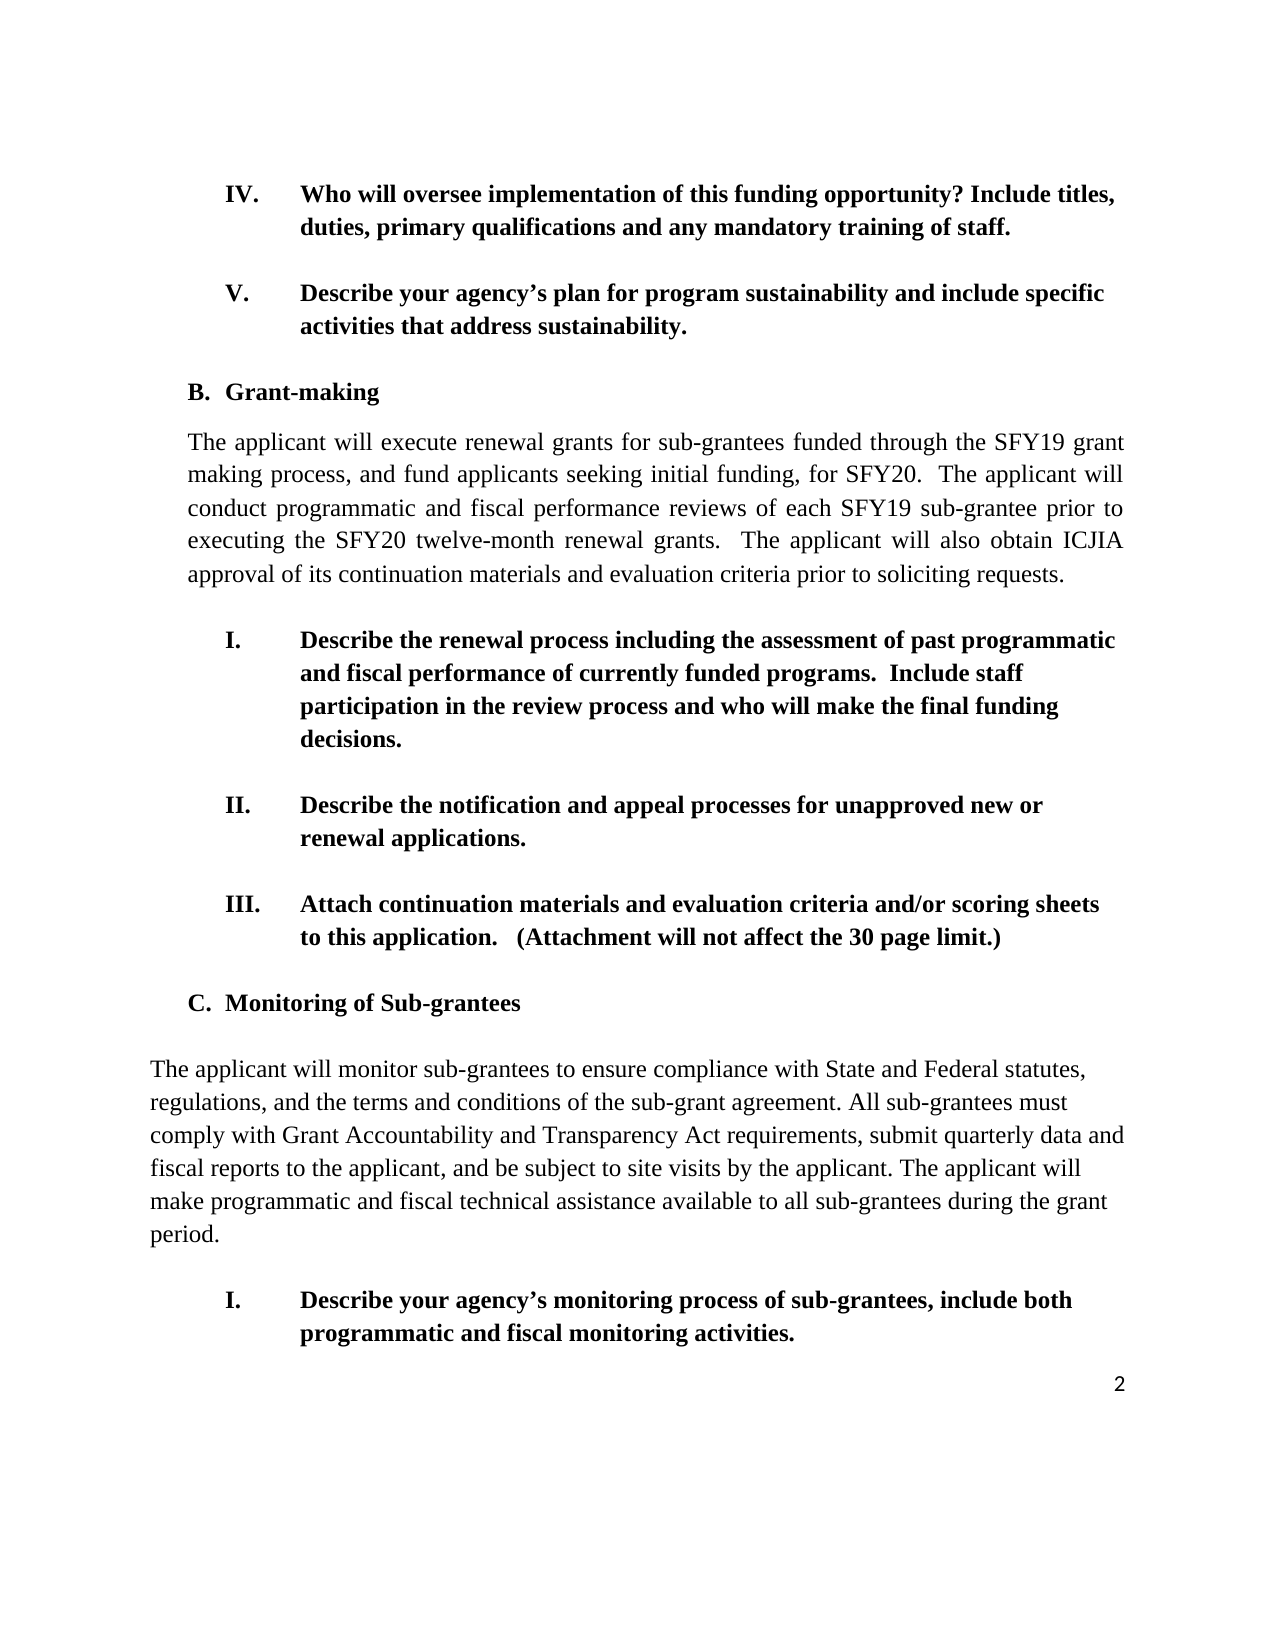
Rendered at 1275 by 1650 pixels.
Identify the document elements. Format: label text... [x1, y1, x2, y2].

list The applicant will monitor sub-grantees to ensure compliance with State and Federal statutes, regulations, and the terms and conditions of the sub-grant agreement. All sub-grantees must comply with Grant Accountability and Transparency Act requirements, submit quarterly data and fiscal reports to the applicant, and be subject to site visits by the applicant. The applicant will make programmatic and fiscal technical assistance available to all sub-grantees during the grant period. [150, 1054, 1125, 1248]
text The applicant will execute renewal grants for sub-grantees funded through the SFY19 grant making process, and fund applicants seeking initial funding, for SFY20. The applicant will conduct programmatic and fiscal performance reviews of each SFY19 sub-grantee prior to executing the SFY20 twelve-month renewal grants. The applicant will also obtain ICJIA approval of its continuation materials and evaluation criteria prior to soliciting requests. [187, 427, 1125, 587]
list Who will oversee implementation of this funding opportunity? Include titles, duties, primary qualifications and any mandatory training of staff. [225, 179, 1125, 241]
list Describe your agency’s monitoring process of sub-grantees, include both programmatic and fiscal monitoring activities. [225, 1285, 1125, 1347]
list Grant-making [187, 377, 1125, 406]
list Describe your agency’s plan for program sustainability and include specific activities that address sustainability. [225, 278, 1125, 339]
list Monitoring of Sub-grantees [187, 988, 1125, 1017]
list Describe the renewal process including the assessment of past programmatic and fiscal performance of currently funded programs. Include staff participation in the review process and who will make the final funding decisions. [225, 625, 1125, 752]
list Describe the notification and appeal processes for unapproved new or renewal applications. [225, 790, 1125, 852]
list Attach continuation materials and evaluation criteria and/or scoring sheets to this application. (Attachment will not affect the 30 page limit.) [225, 889, 1125, 951]
